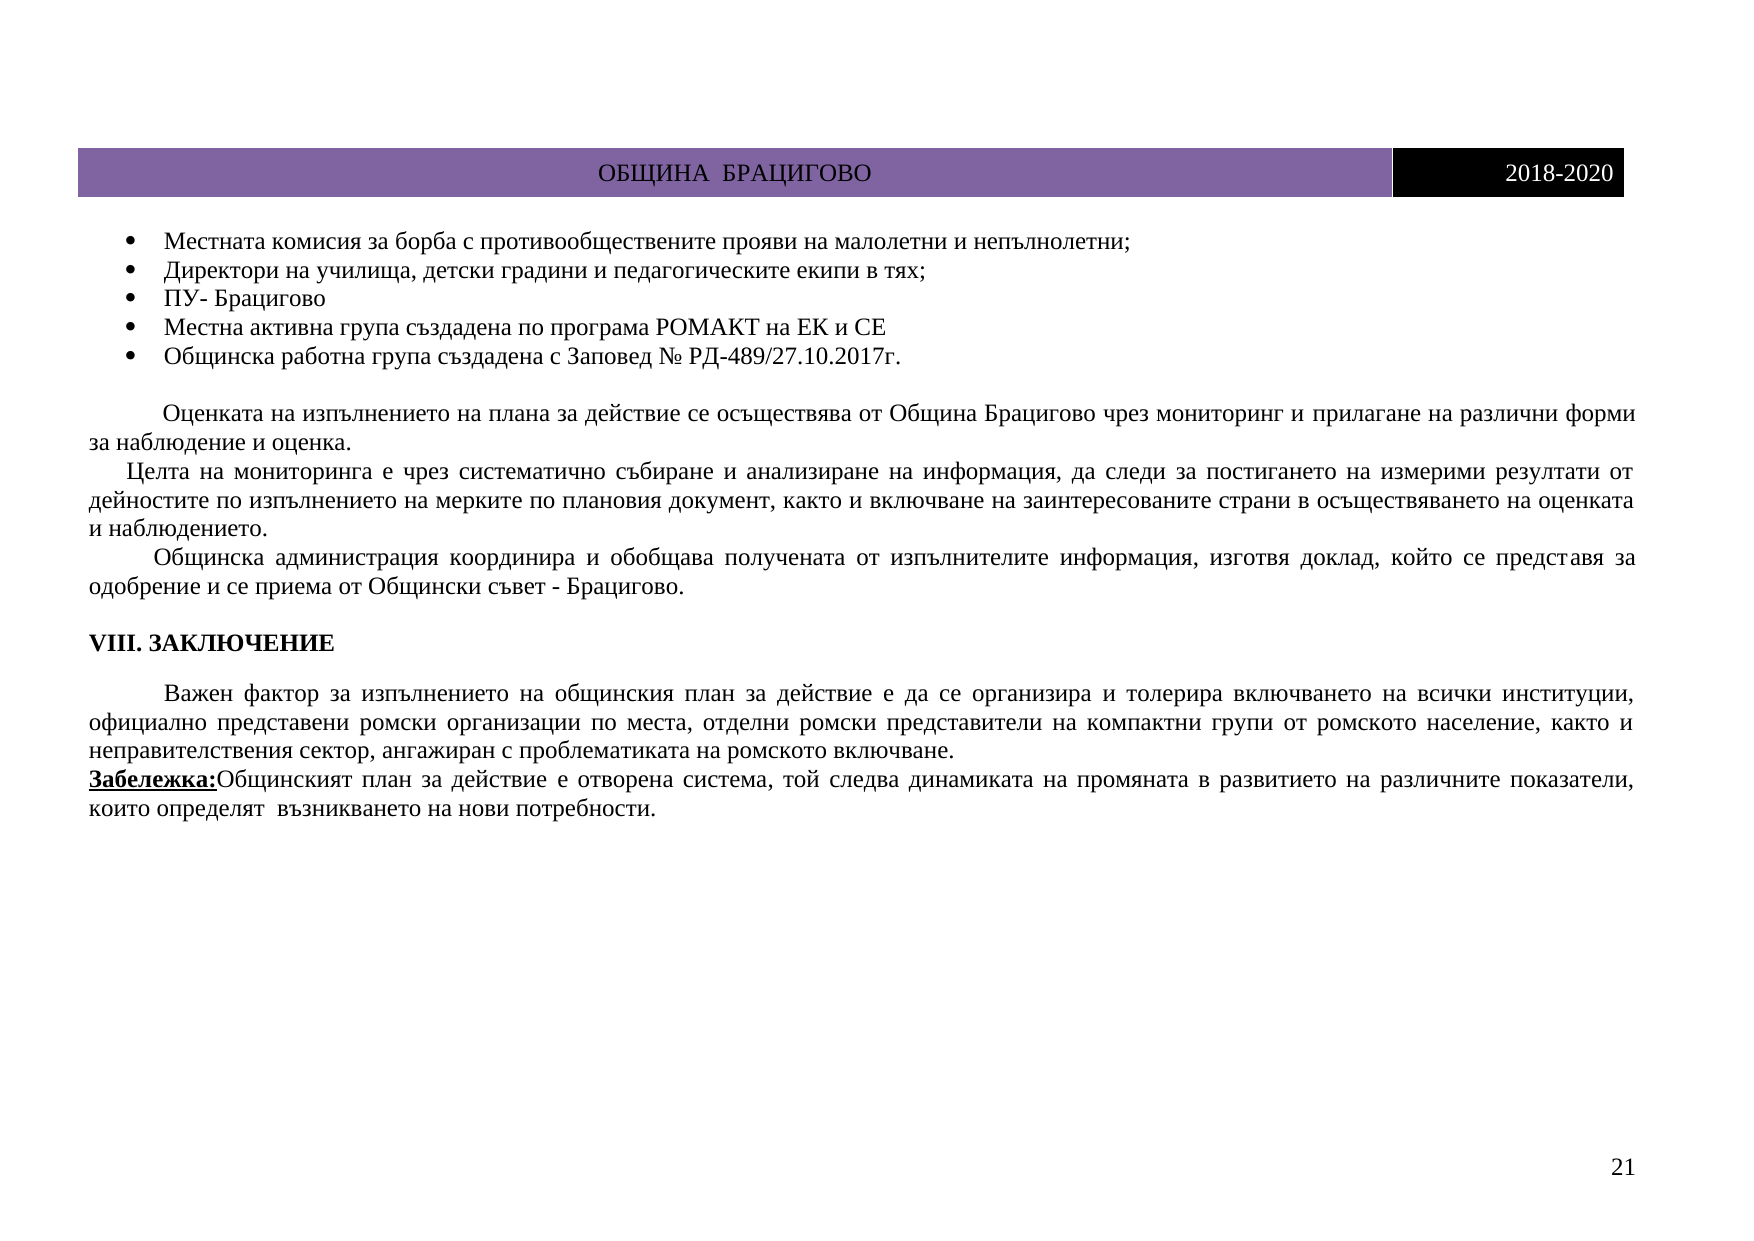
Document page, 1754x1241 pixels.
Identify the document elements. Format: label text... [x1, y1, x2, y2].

text Забележка:Общинският план за действие е отворена система, той следва динамиката на промяната в развитието на различните показатели, които определят възникването на нови потребности. [89, 764, 1636, 822]
list Общинска работна група създадена с Заповед № РД-489/27.10.2017г. [126, 341, 1636, 370]
text Оценката на изпълнението на плана за действие се осъществява от Община Брацигово чрез мониторинг и прилагане на различни форми за наблюдение и оценка. [89, 398, 1636, 456]
list Mестната комисия за борба с противообществените прояви на малолетни и непълнолетни; [126, 226, 1636, 255]
list Местна активна група създадена по програма РОМАКТ на ЕК и СЕ [126, 312, 1636, 341]
list Директори на училища, детски градини и педагогическите екипи в тях; [126, 255, 1636, 283]
text Важен фактор за изпълнението на общинския план за действие е да се организира и толерира включването на всички институции, официално представени ромски организации по места, отделни ромски представители на компактни групи от ромското население, както и неправителствения сектор, ангажиран с проблематиката на ромското включване. [89, 678, 1636, 764]
text Целта на мониторинга е чрез систематично събиране и анализиране на информация, да следи за постигането на измерими резултати от дейностите по изпълнението на мерките по плановия документ, както и включване на заинтересованите страни в осъществяването на оценката и наблюдението. [89, 456, 1636, 542]
text Общинска администрация координира и обобщава получената от изпълнителите информация, изготвя доклад, който се предстaвя за одобрение и се приема от Общински съвет - Брацигово. [89, 542, 1636, 600]
text VІІI. ЗАКЛЮЧЕНИЕ [89, 628, 1636, 657]
list ПУ- Брацигово [126, 283, 1636, 312]
